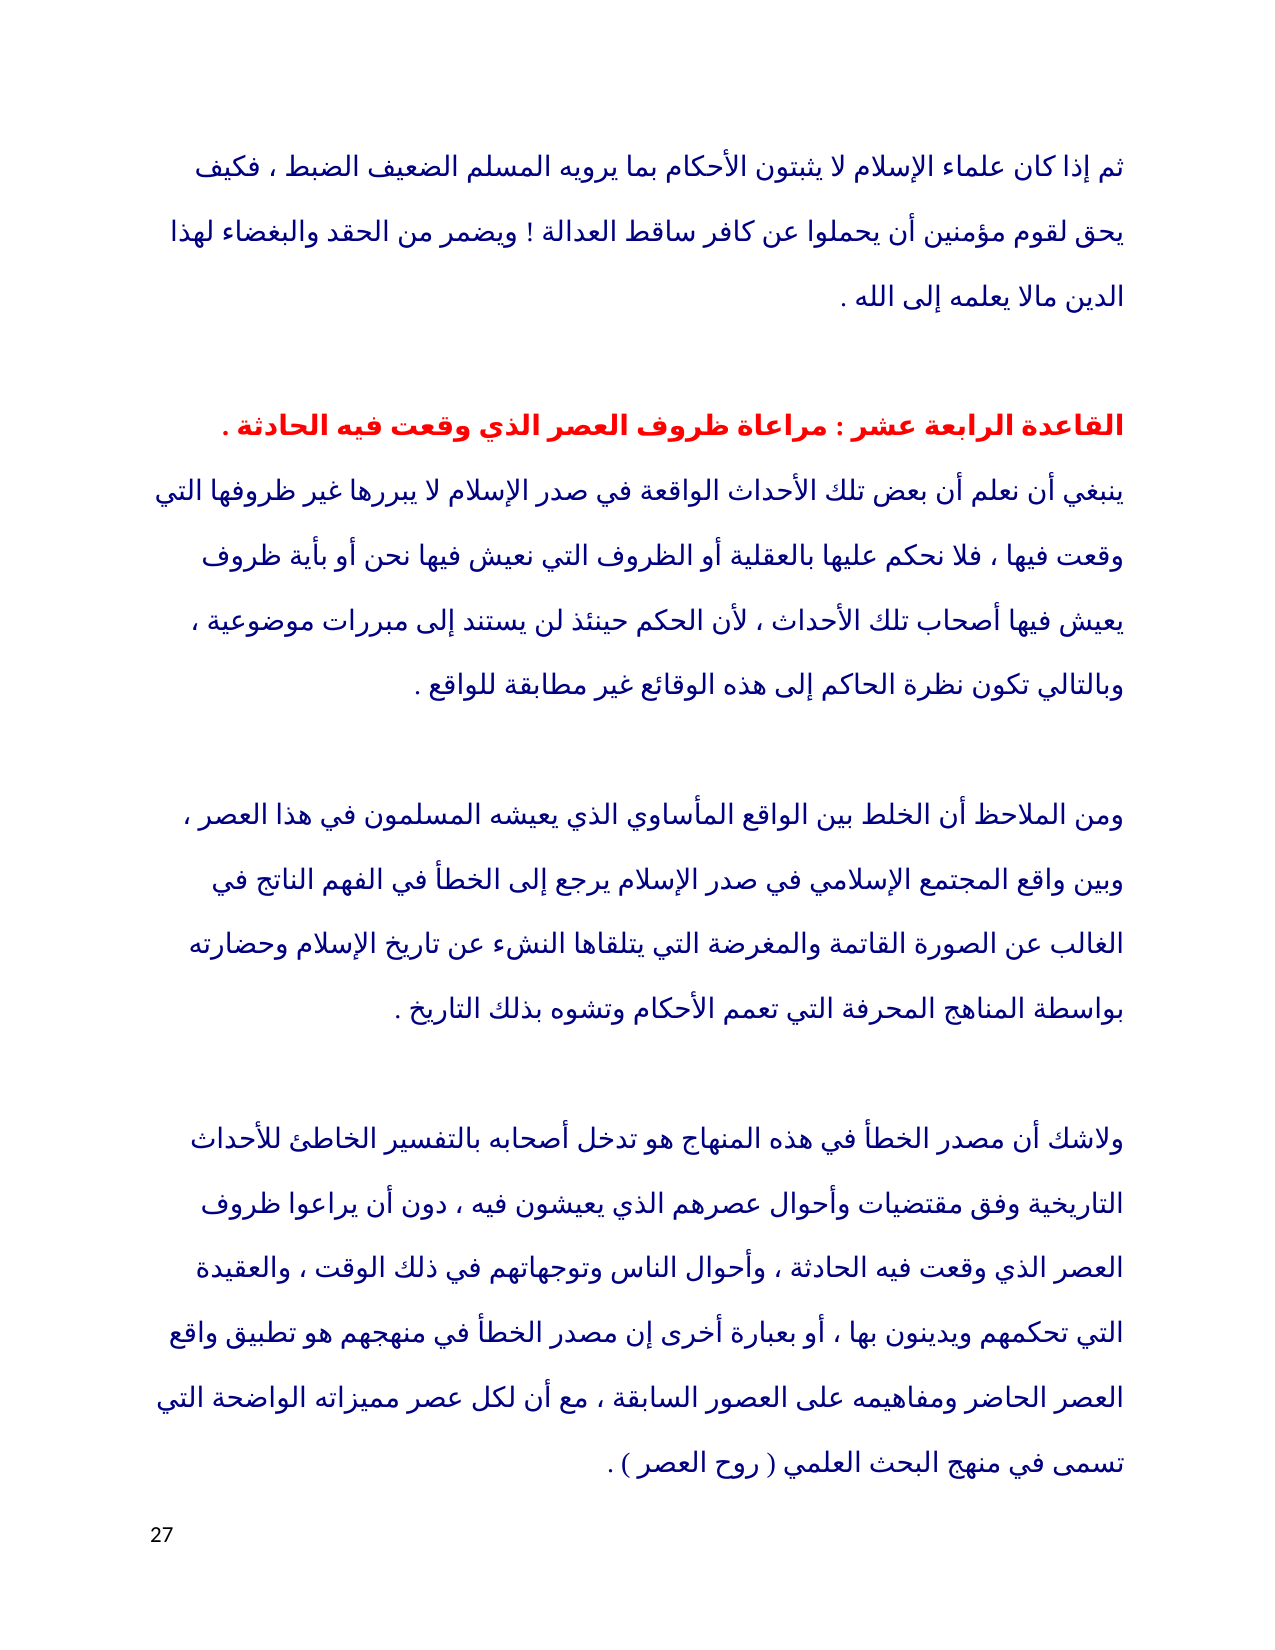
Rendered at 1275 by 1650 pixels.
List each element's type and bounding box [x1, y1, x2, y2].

text [150, 150, 1125, 1478]
